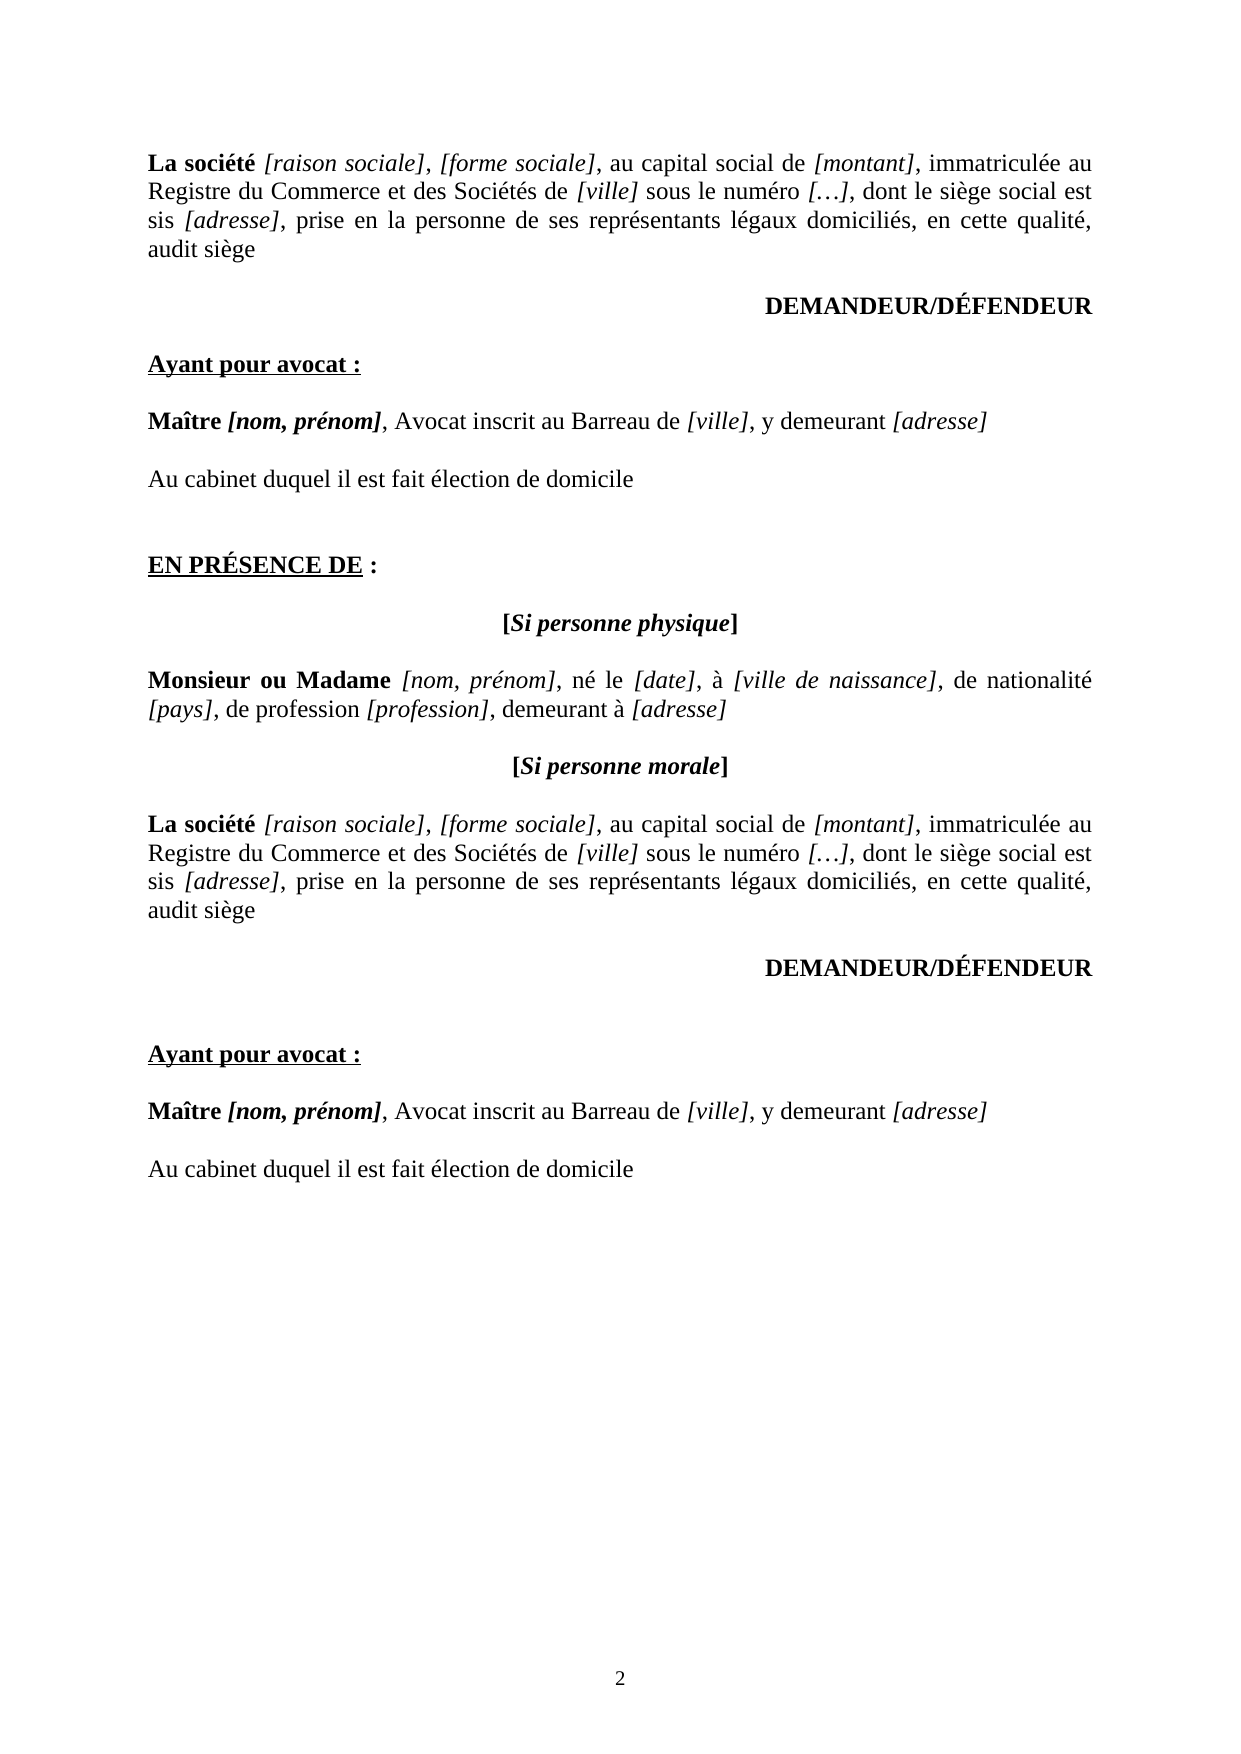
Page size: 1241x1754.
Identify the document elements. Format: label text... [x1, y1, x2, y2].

text Maître [nom, prénom], Avocat inscrit au Barreau de [ville], y demeurant [adresse] [148, 406, 1092, 435]
text Ayant pour avocat : [148, 349, 1092, 378]
text Au cabinet duquel il est fait élection de domicile [148, 1154, 1092, 1183]
text Ayant pour avocat : [148, 1039, 1092, 1068]
text La société [raison sociale], [forme sociale], au capital social de [montant], immatriculée au Registre du Commerce et des Sociétés de [ville] sous le numéro […], dont le siège social est sis [adresse], prise en la personne de ses représentants légaux domiciliés, en cette qualité, audit siège [148, 148, 1092, 263]
text EN PRÉSENCE DE : [148, 550, 1092, 579]
text Maître [nom, prénom], Avocat inscrit au Barreau de [ville], y demeurant [adresse] [148, 1096, 1092, 1125]
text Monsieur ou Madame [nom, prénom], né le [date], à [ville de naissance], de nationalité [pays], de profession [profession], demeurant à [adresse] [148, 665, 1092, 723]
text [Si personne physique] [148, 608, 1092, 636]
text DEMANDEUR/DÉFENDEUR [148, 953, 1092, 981]
text DEMANDEUR/DÉFENDEUR [148, 291, 1092, 320]
text La société [raison sociale], [forme sociale], au capital social de [montant], immatriculée au Registre du Commerce et des Sociétés de [ville] sous le numéro […], dont le siège social est sis [adresse], prise en la personne de ses représentants légaux domiciliés, en cette qualité, audit siège [148, 809, 1092, 924]
text [Si personne morale] [148, 751, 1092, 780]
text Au cabinet duquel il est fait élection de domicile [148, 464, 1092, 493]
